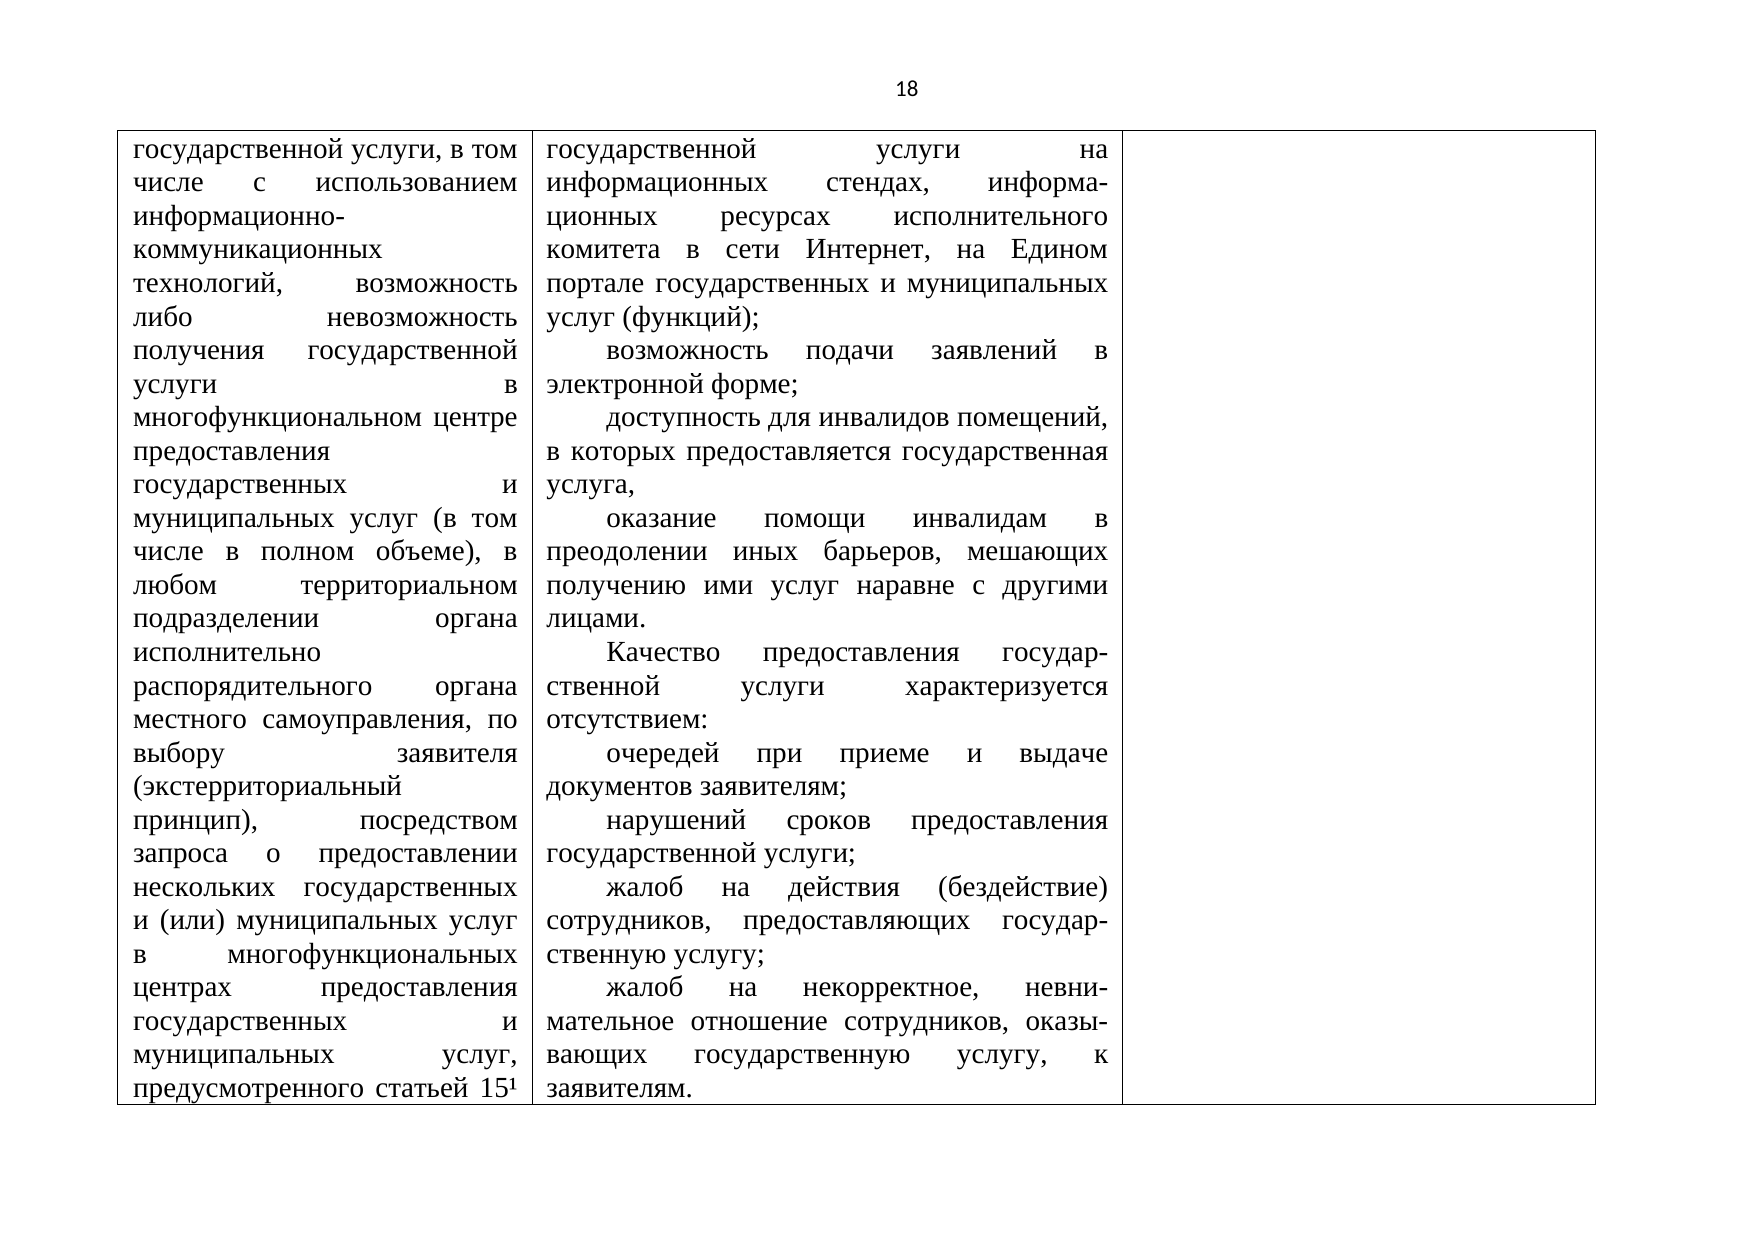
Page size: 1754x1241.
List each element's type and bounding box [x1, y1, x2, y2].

table_cell [533, 131, 1122, 1104]
table_cell [118, 131, 532, 1104]
table_cell [1123, 131, 1595, 1104]
